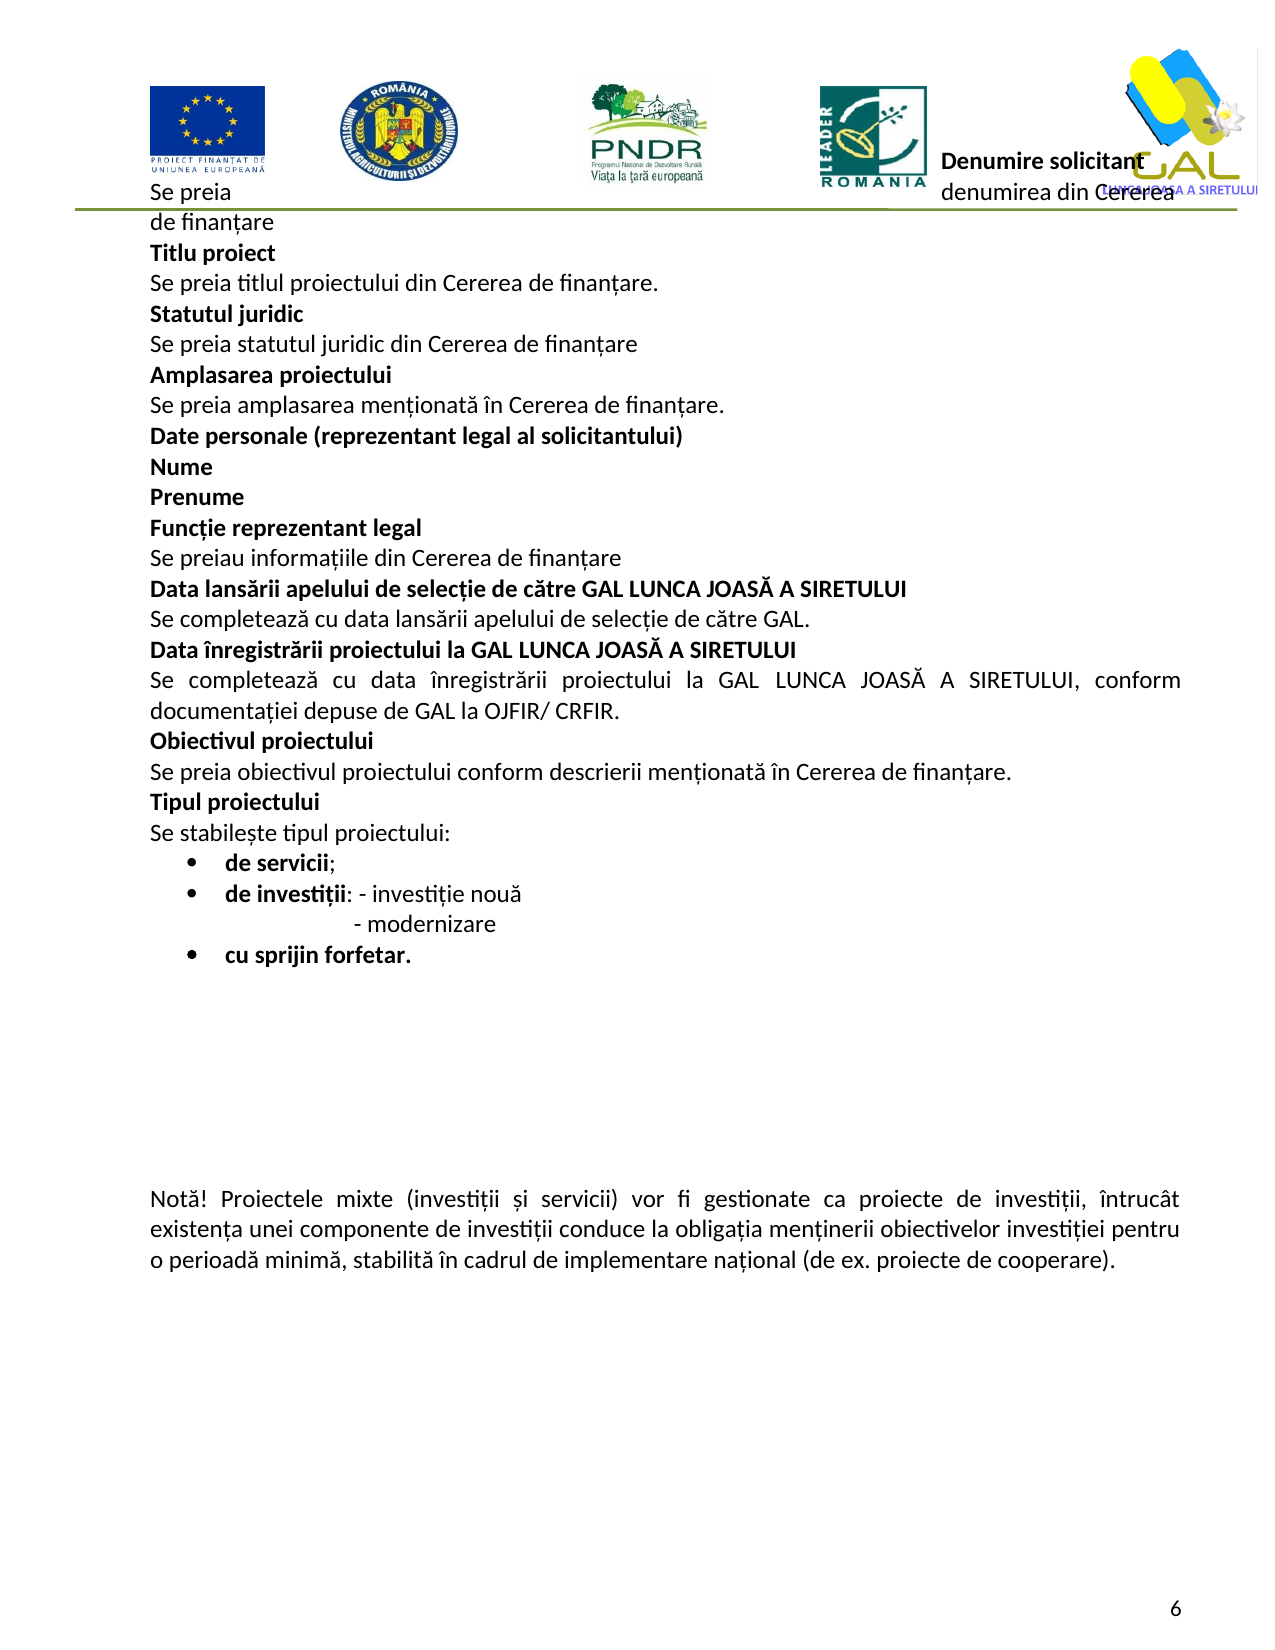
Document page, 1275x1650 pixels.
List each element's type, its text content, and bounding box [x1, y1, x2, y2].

list de servicii; [187, 847, 1181, 878]
text Prenume [150, 481, 1181, 512]
text Se preia denumirea din Cererea de finanțare [150, 176, 1181, 237]
text Date personale (reprezentant legal al solicitantului) [150, 420, 1181, 451]
text Se preia amplasarea menționată în Cererea de finanțare. [150, 389, 1181, 420]
picture [1103, 48, 1258, 195]
picture [150, 86, 265, 145]
text Tipul proiectului [150, 786, 1181, 817]
text Data lansării apelului de selecție de către GAL LUNCA JOASĂ A SIRETULUI [150, 573, 1181, 603]
picture [820, 86, 927, 145]
text Notă! Proiectele mixte (investiții și servicii) vor fi gestionate ca proiecte de investiții, întrucât existența unei componente de investiții conduce la obligația menținerii obiectivelor investiției pentru o perioadă minimă, stabilită în cadrul de implementare național (de ex. proiecte de cooperare). [150, 1183, 1181, 1275]
text Obiectivul proiectului [150, 725, 1181, 756]
list de investiții: - investiție nouă [187, 878, 1181, 908]
picture [582, 76, 710, 145]
text Se preia titlul proiectului din Cererea de finanțare. [150, 267, 1181, 298]
text Se completează cu data lansării apelului de selecție de către GAL. [150, 603, 1181, 634]
text Funcţie reprezentant legal [150, 512, 1181, 542]
list cu sprijin forfetar. [187, 939, 1181, 969]
text Data înregistrării proiectului la GAL LUNCA JOASĂ A SIRETULUI [150, 634, 1181, 664]
text Se preiau informațiile din Cererea de finanțare [150, 542, 1181, 573]
text Se completează cu data înregistrării proiectului la GAL LUNCA JOASĂ A SIRETULUI, conform documentației depuse de GAL la OJFIR/ CRFIR. [150, 664, 1181, 725]
text Se preia obiectivul proiectului conform descrierii menționată în Cererea de finanțare. [150, 756, 1181, 786]
text Denumire solicitant [150, 145, 1181, 176]
text Nume [150, 451, 1181, 481]
text Titlu proiect [150, 237, 1181, 267]
text Amplasarea proiectului [150, 359, 1181, 389]
text - modernizare [150, 908, 1181, 939]
picture [340, 81, 458, 145]
text Se preia statutul juridic din Cererea de finanțare [150, 328, 1181, 359]
text Statutul juridic [150, 298, 1181, 328]
text Se stabilește tipul proiectului: [150, 817, 1181, 847]
